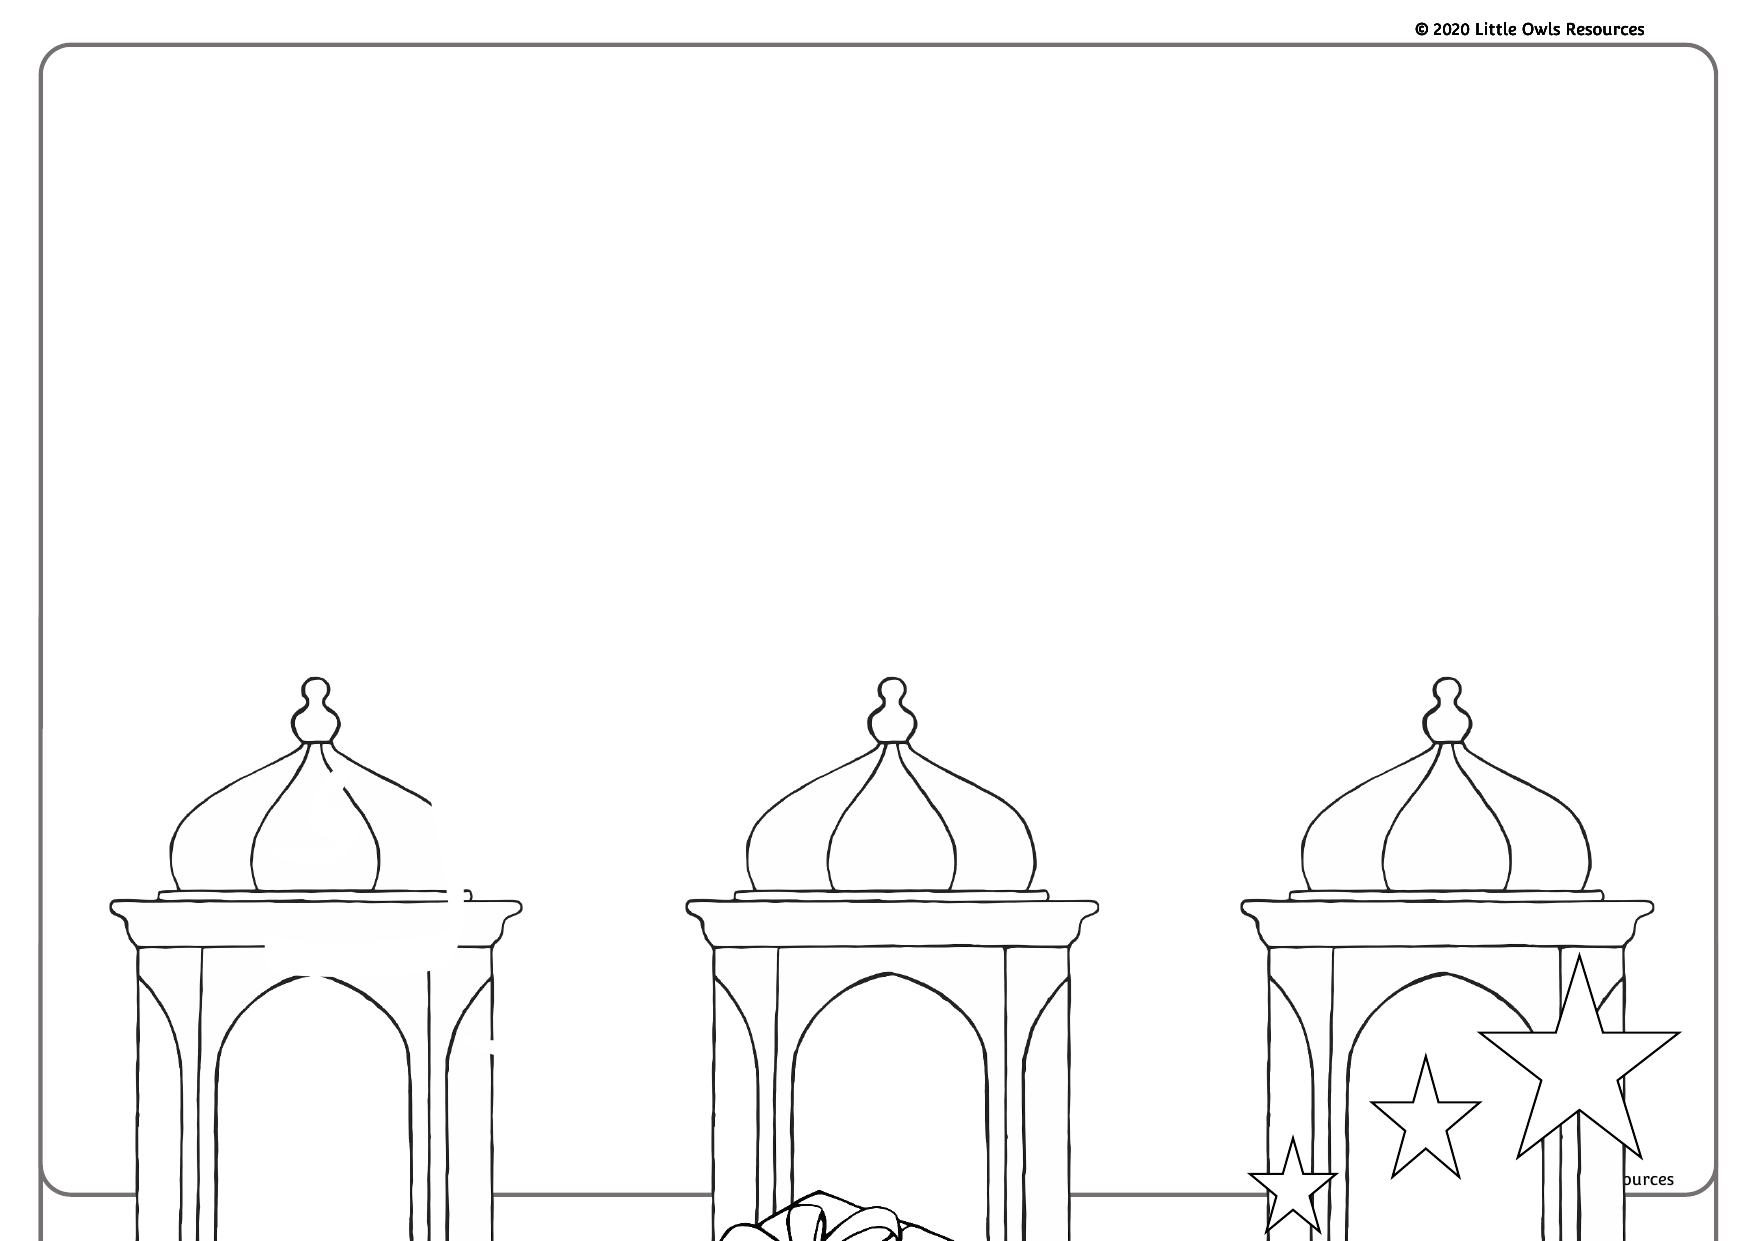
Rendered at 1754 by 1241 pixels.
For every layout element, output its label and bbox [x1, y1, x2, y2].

picture [631, 676, 1100, 1241]
picture [1236, 676, 1655, 1241]
picture [105, 676, 523, 1241]
